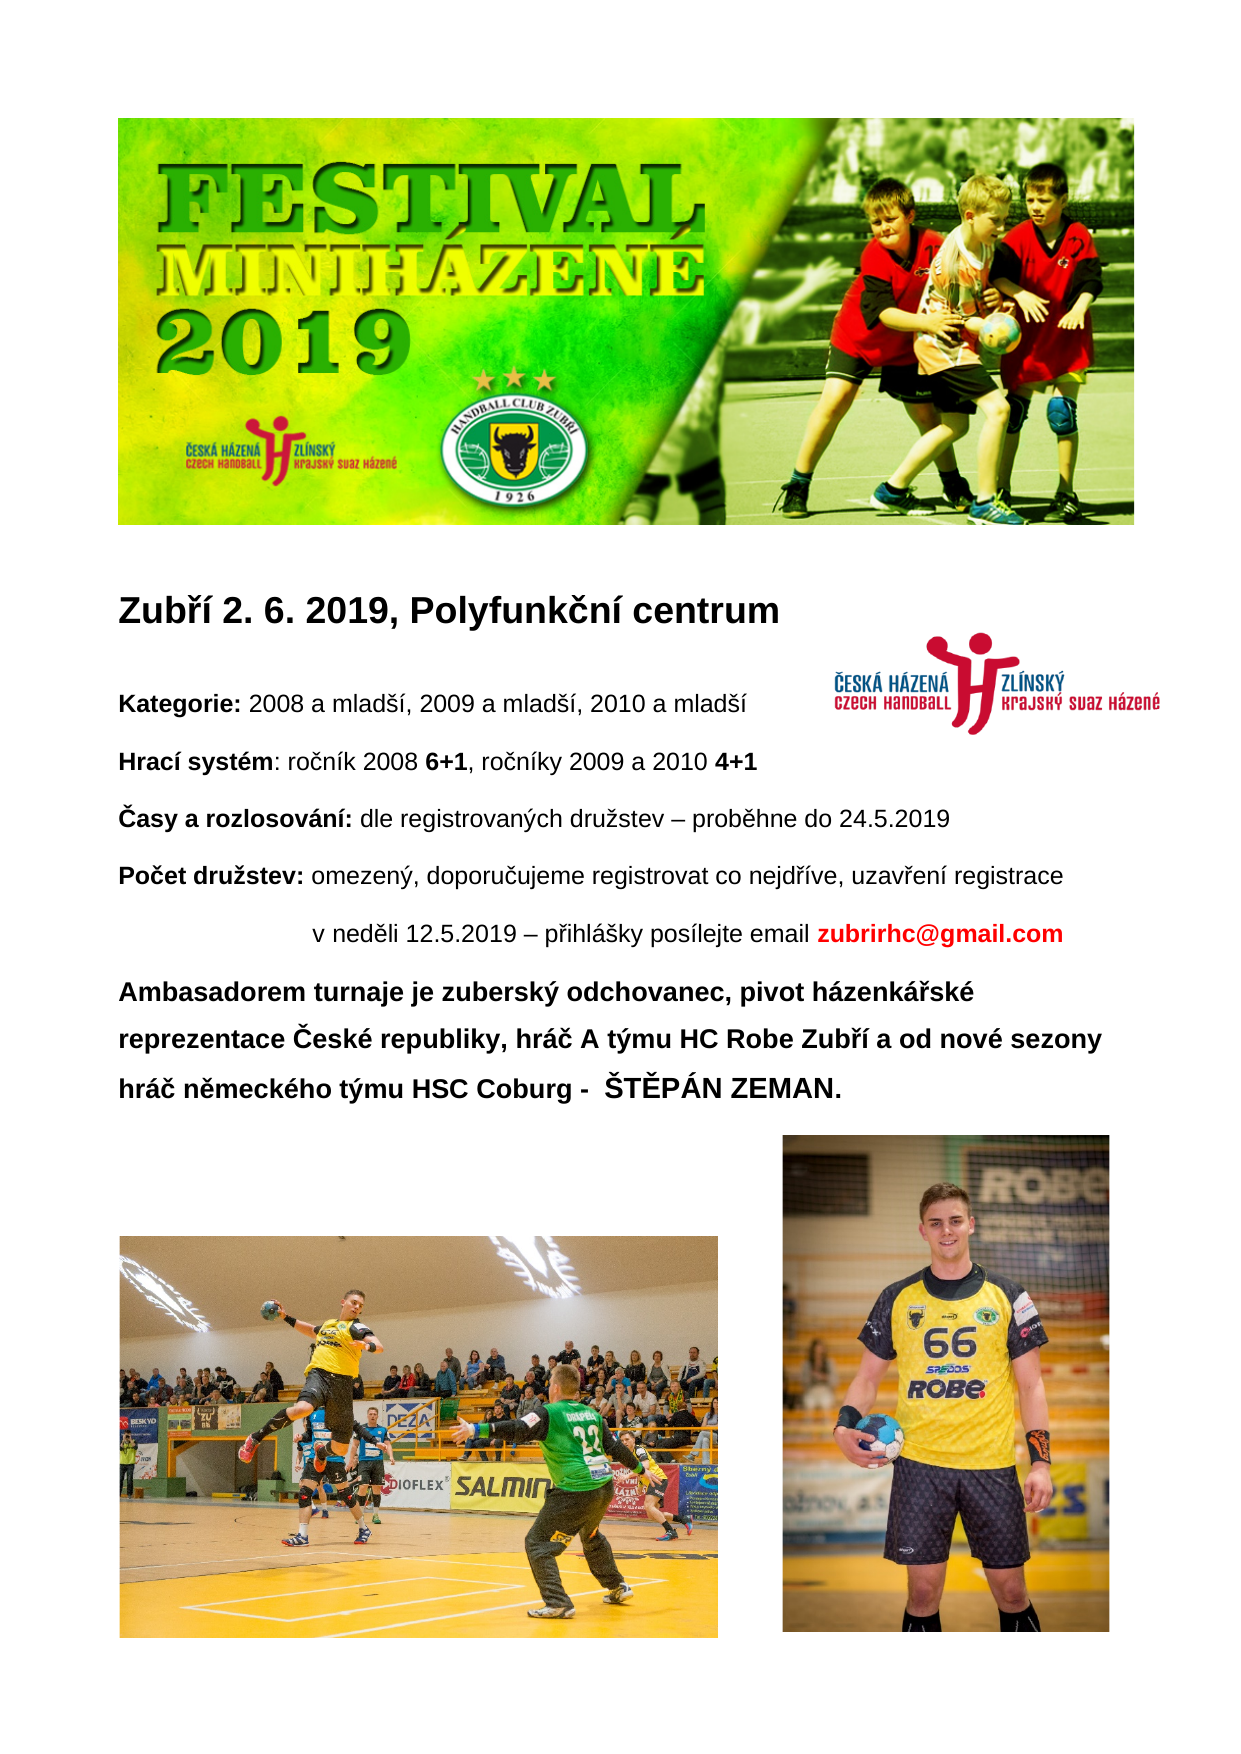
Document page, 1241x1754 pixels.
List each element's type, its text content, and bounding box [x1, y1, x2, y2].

text Počet družstev: omezený, doporučujeme registrovat co nejdříve, uzavření registrace [118, 861, 1127, 890]
picture [825, 626, 1167, 739]
picture [118, 118, 1135, 525]
text Zubří 2. 6. 2019, Polyfunkční centrum [118, 588, 1127, 631]
text Hrací systém: ročník 2008 6+1, ročníky 2009 a 2010 4+1 [118, 747, 1127, 775]
text Kategorie: 2008 a mladší, 2009 a mladší, 2010 a mladší [118, 689, 852, 718]
text Časy a rozlosování: dle registrovaných družstev – proběhne do 24.5.2019 [118, 804, 1127, 833]
picture [118, 1236, 718, 1637]
text Ambasadorem turnaje je zuberský odchovanec, pivot házenkářské reprezentace České republiky, hráč A týmu HC Robe Zubří a od nové sezony hráč německého týmu HSC Coburg - ŠTĚPÁN ZEMAN. [118, 976, 1127, 1104]
picture [781, 1135, 1109, 1628]
text v neděli 12.5.2019 – přihlášky posílejte email zubrirhc@gmail.com [118, 918, 1127, 947]
